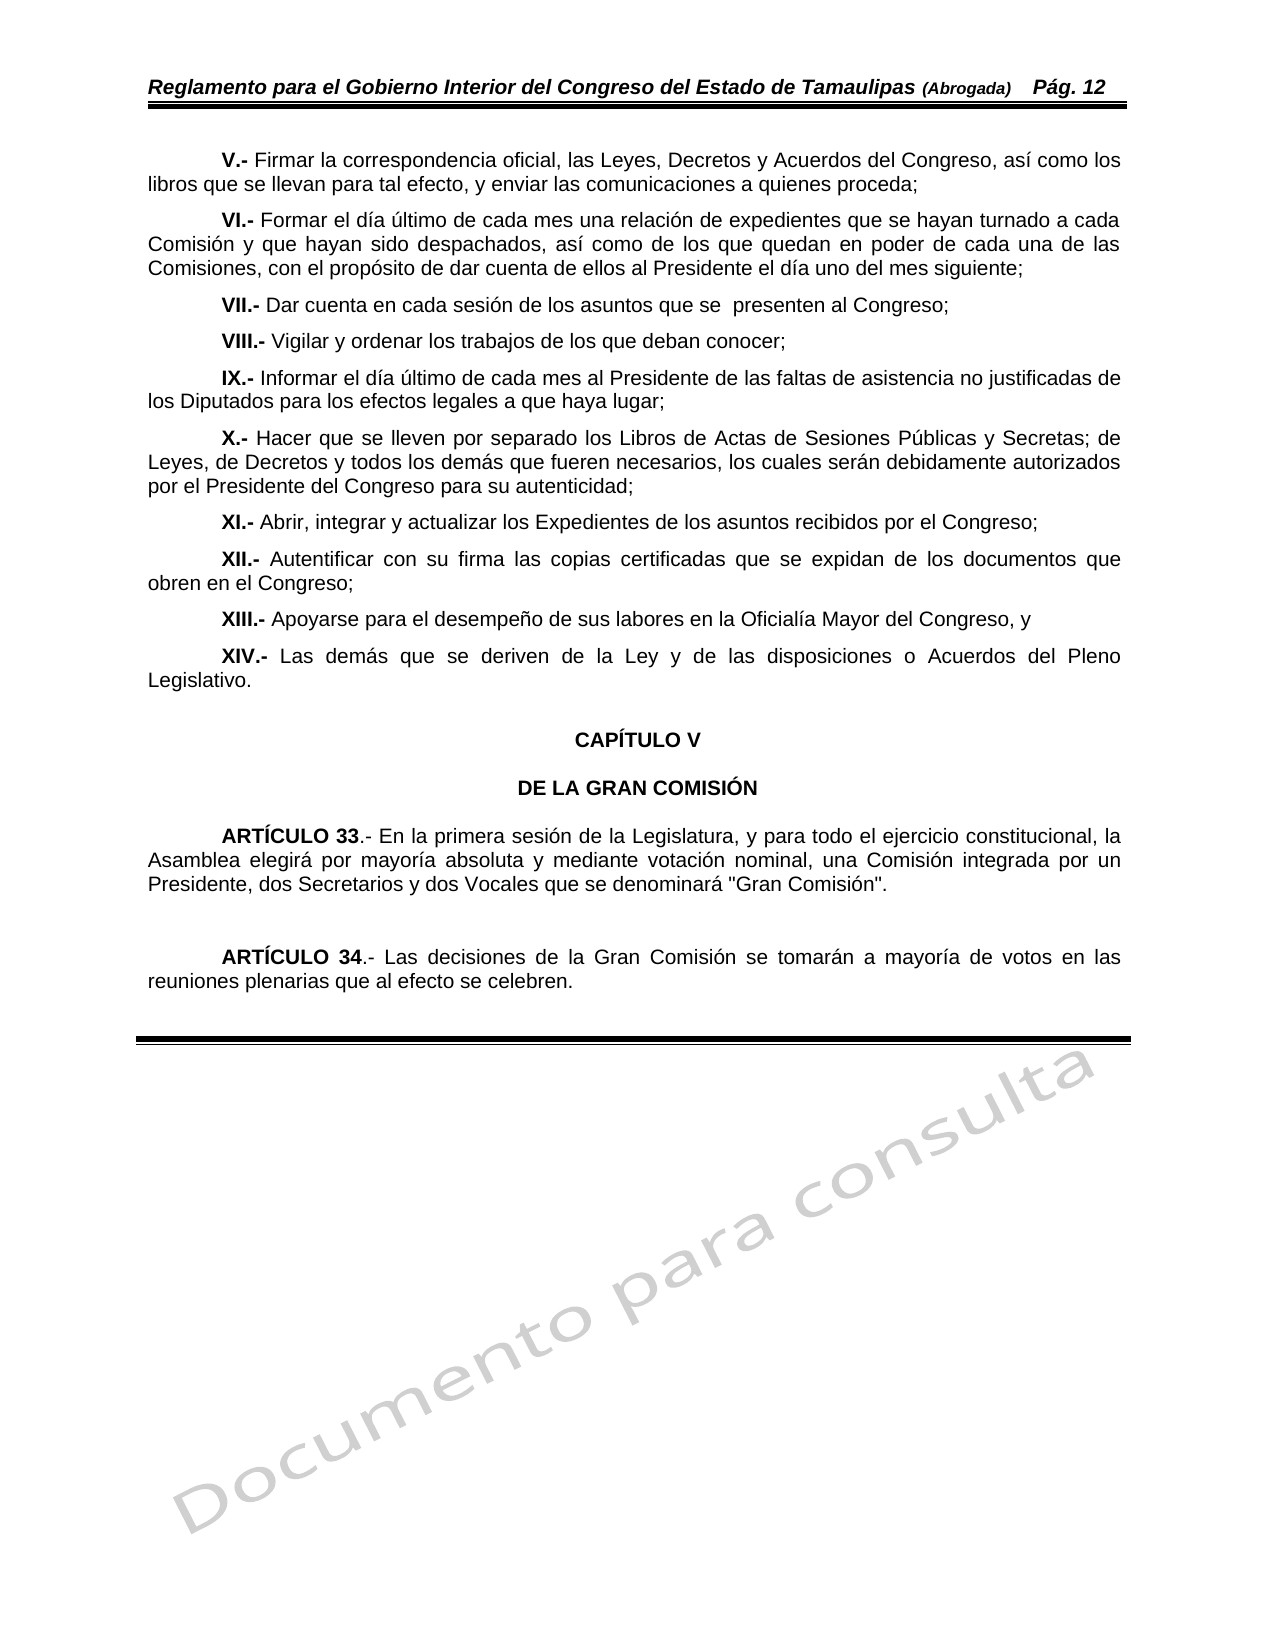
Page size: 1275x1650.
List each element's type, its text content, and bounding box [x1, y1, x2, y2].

text VII.- Dar cuenta en cada sesión de los asuntos que se presenten al Congreso; [148, 292, 1122, 316]
text VI.- Formar el día último de cada mes una relación de expedientes que se hayan turnado a cada Comisión y que hayan sido despachados, así como de los que quedan en poder de cada una de las Comisiones, con el propósito de dar cuenta de ellos al Presidente el día uno del mes siguiente; [148, 208, 1122, 280]
text CAPÍTULO V [148, 728, 1127, 752]
text ARTÍCULO 33.- En la primera sesión de la Legislatura, y para todo el ejercicio constitucional, la Asamblea elegirá por mayoría absoluta y mediante votación nominal, una Comisión integrada por un Presidente, dos Secretarios y dos Vocales que se denominará "Gran Comisión". [148, 824, 1122, 896]
text X.- Hacer que se lleven por separado los Libros de Actas de Sesiones Públicas y Secretas; de Leyes, de Decretos y todos los demás que fueren necesarios, los cuales serán debidamente autorizados por el Presidente del Congreso para su autenticidad; [148, 426, 1122, 498]
text XIV.- Las demás que se deriven de la Ley y de las disposiciones o Acuerdos del Pleno Legislativo. [148, 643, 1122, 691]
text V.- Firmar la correspondencia oficial, las Leyes, Decretos y Acuerdos del Congreso, así como los libros que se llevan para tal efecto, y enviar las comunicaciones a quienes proceda; [148, 148, 1122, 196]
text DE LA GRAN COMISIÓN [148, 776, 1127, 800]
text IX.- Informar el día último de cada mes al Presidente de las faltas de asistencia no justificadas de los Diputados para los efectos legales a que haya lugar; [148, 365, 1122, 413]
text XII.- Autentificar con su firma las copias certificadas que se expidan de los documentos que obren en el Congreso; [148, 547, 1122, 594]
text ARTÍCULO 34.- Las decisiones de la Gran Comisión se tomarán a mayoría de votos en las reuniones plenarias que al efecto se celebren. [148, 944, 1122, 992]
text XIII.- Apoyarse para el desempeño de sus labores en la Oficialía Mayor del Congreso, y [148, 607, 1122, 631]
text VIII.- Vigilar y ordenar los trabajos de los que deban conocer; [148, 329, 1122, 353]
text XI.- Abrir, integrar y actualizar los Expedientes de los asuntos recibidos por el Congreso; [148, 510, 1122, 534]
